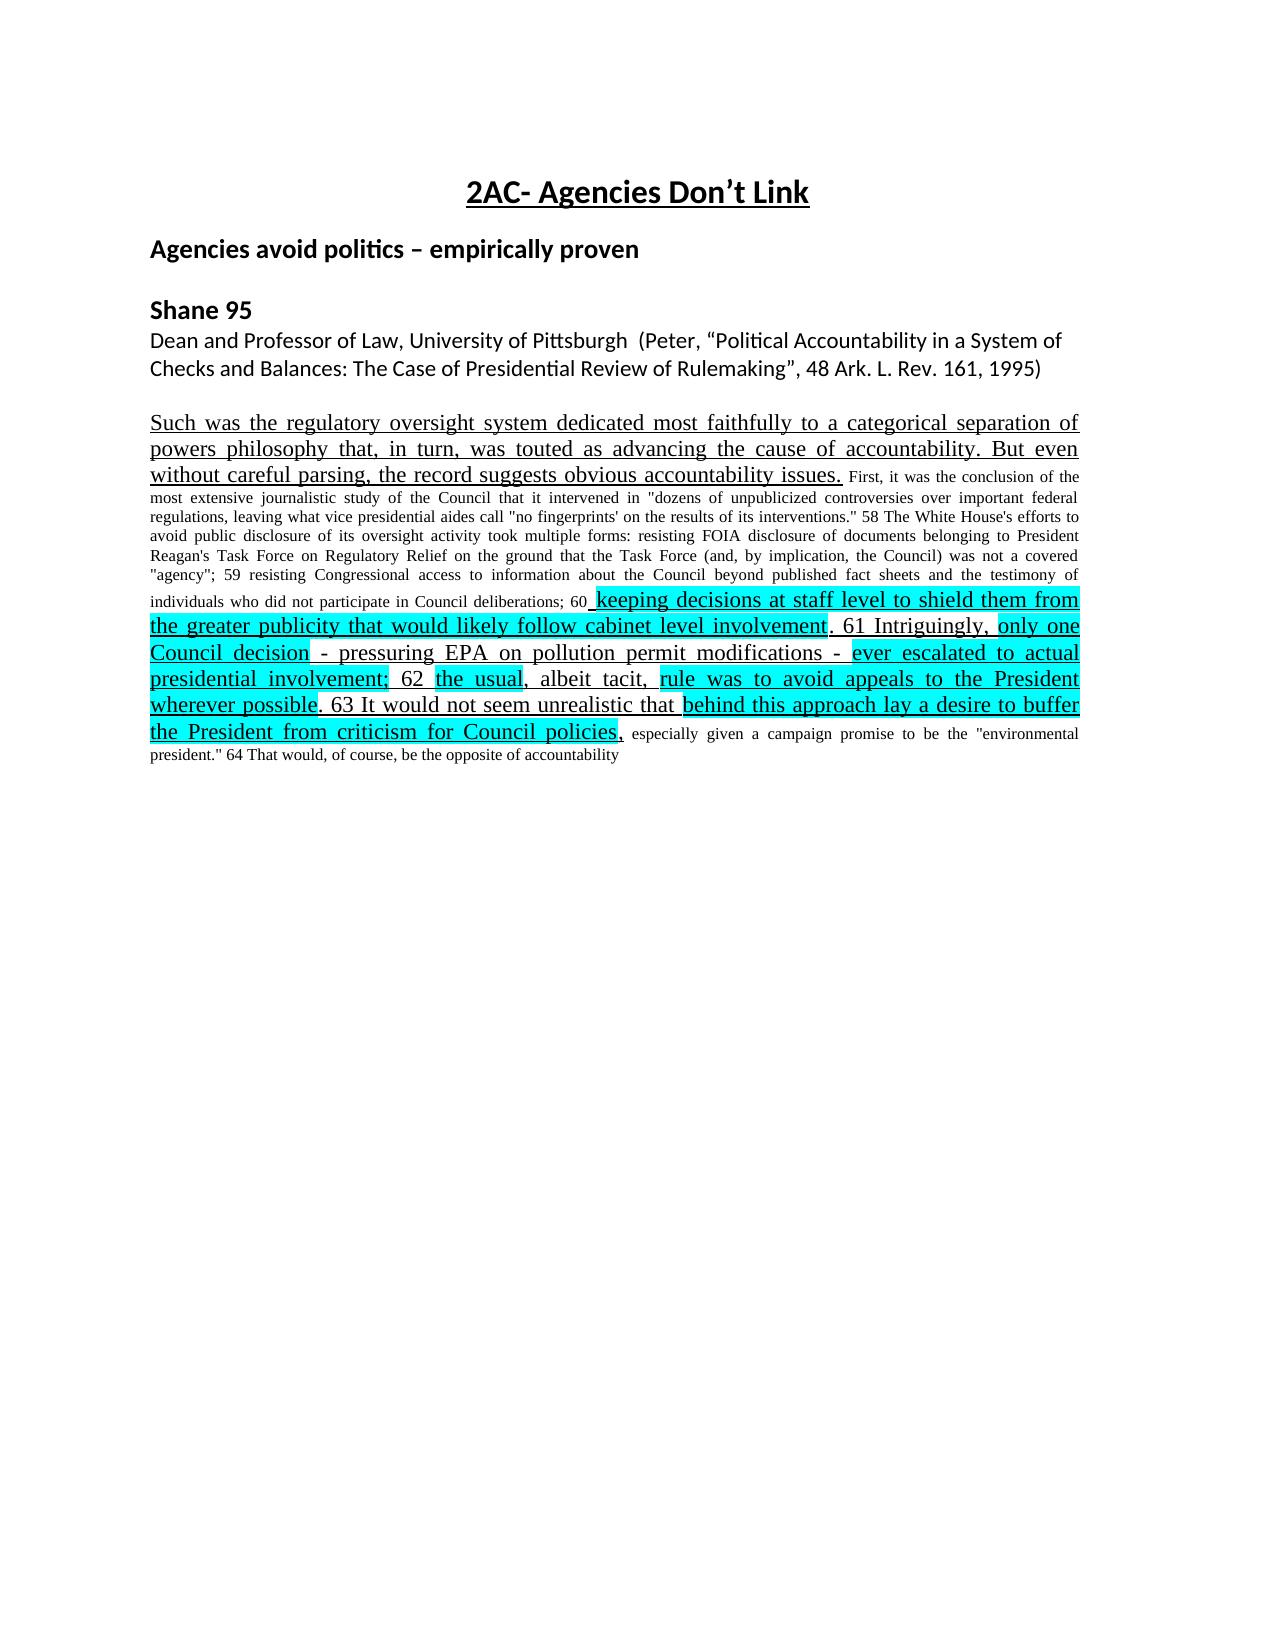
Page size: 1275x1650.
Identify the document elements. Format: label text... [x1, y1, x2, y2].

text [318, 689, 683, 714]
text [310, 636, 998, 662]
subtitle Agencies avoid politics – empirically proven [150, 232, 1125, 265]
text Shane 95 [150, 293, 1125, 326]
text Dean and Professor of Law, University of Pittsburgh (Peter, “Political Accountability in a System of Checks and Balances: The Case of Presidential Review of Rulemaking”, 48 Ark. L. Rev. 161, 1995) [150, 326, 1125, 382]
text Such was the regulatory oversight system dedicated most faithfully to a categorical separation of powers philosophy that, in turn, was touted as advancing the cause of accountability. But even without careful parsing, the record suggests obvious accountability issues. First, it was the conclusion of the most extensive journalistic study of the Council that it intervened in "dozens of unpublicized controversies over important federal regulations, leaving what vice presidential aides call "no fingerprints' on the results of its interventions." 58 The White House's efforts to avoid public disclosure of its oversight activity took multiple forms: resisting FOIA disclosure of documents belonging to President Reagan's Task Force on Regulatory Relief on the ground that the Task Force (and, by implication, the Council) was not a covered "agency"; 59 resisting Congressional access to information about the Council beyond published fact sheets and the testimony of individuals who did not participate in Council deliberations; 60 keeping decisions at staff level to shield them from the greater publicity that would likely follow cabinet level involvement. 61 Intriguingly, only one Council decision - pressuring EPA on pollution permit modifications - ever escalated to actual presidential involvement; 62 the usual, albeit tacit, rule was to avoid appeals to the President wherever possible. 63 It would not seem unrealistic that behind this approach lay a desire to buffer the President from criticism for Council policies, especially given a campaign promise to be the "environmental president." 64 That would, of course, be the opposite of accountability [150, 433, 1080, 635]
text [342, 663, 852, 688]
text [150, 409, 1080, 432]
subtitle 2AC- Agencies Don’t Link [150, 171, 1125, 212]
